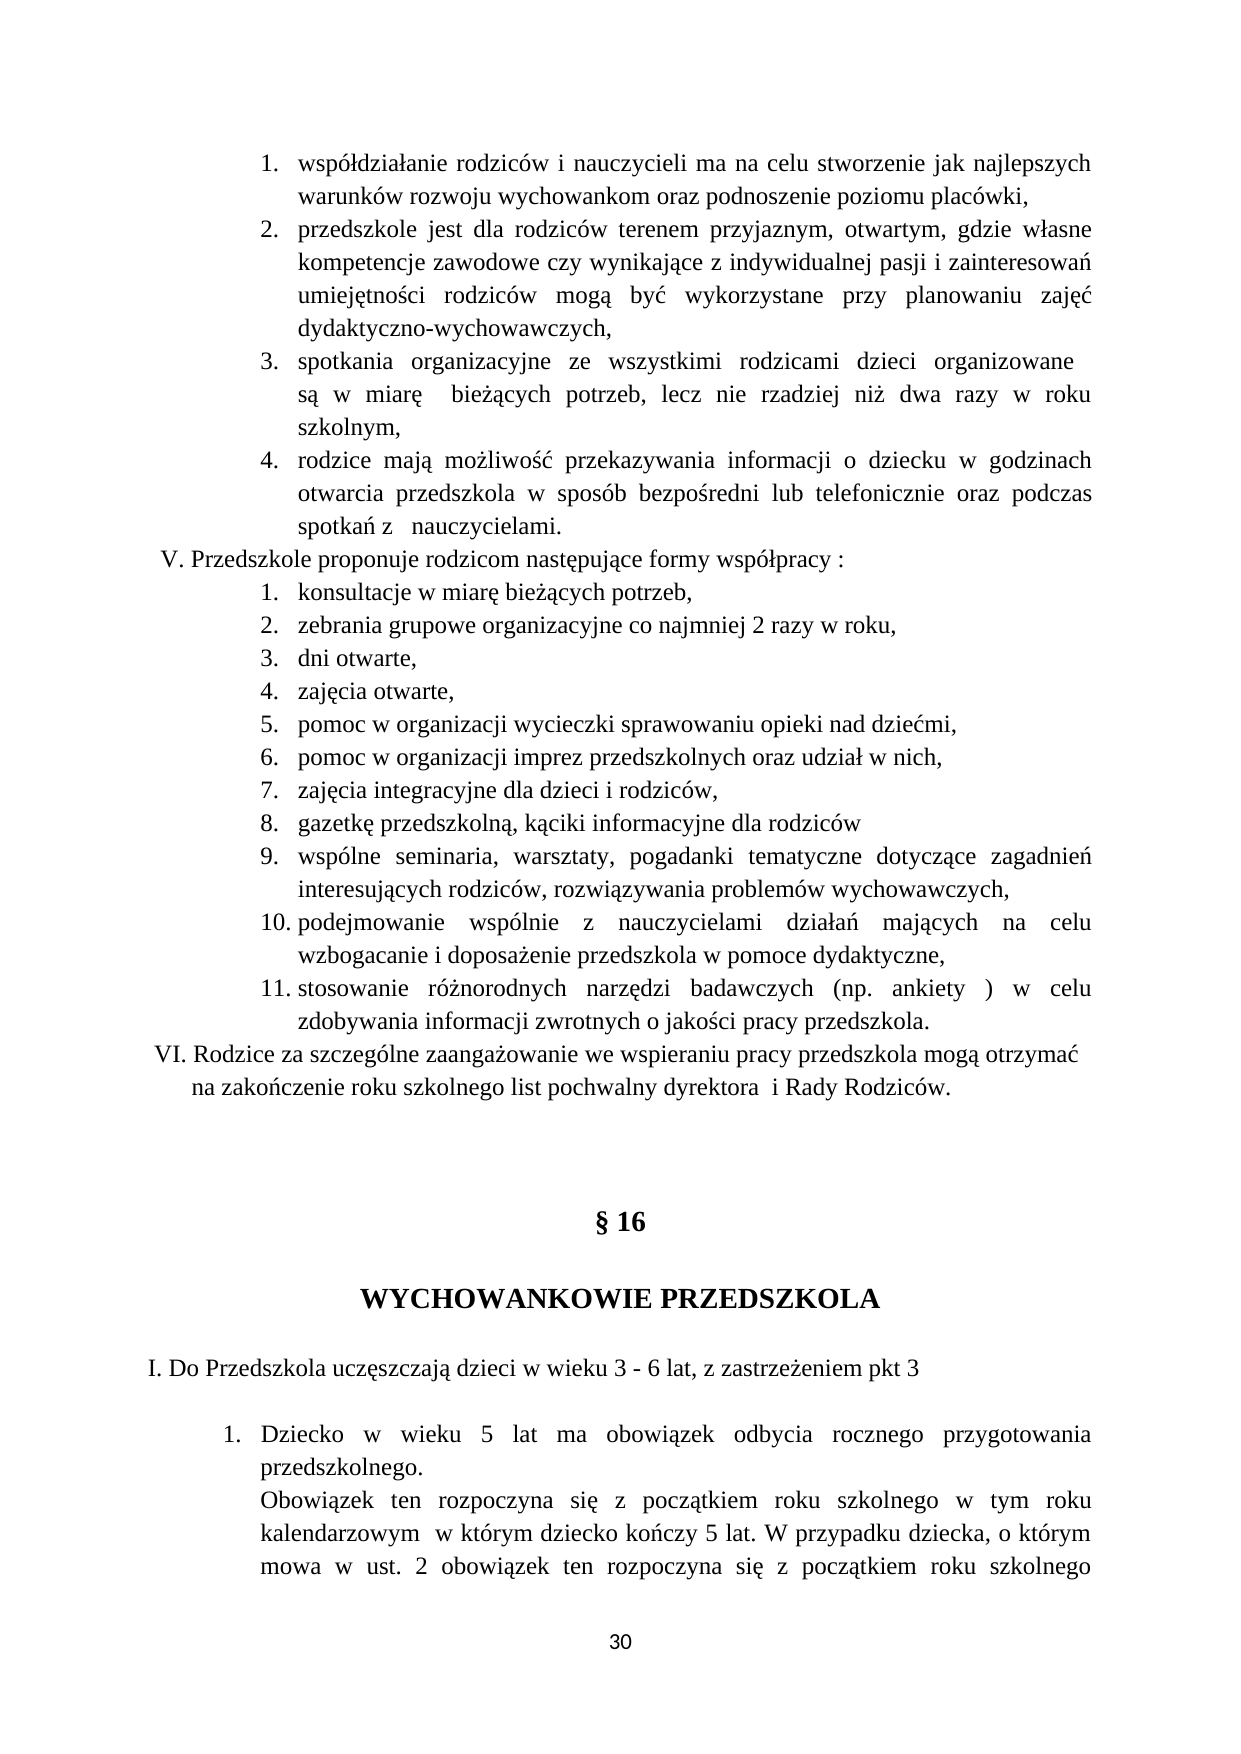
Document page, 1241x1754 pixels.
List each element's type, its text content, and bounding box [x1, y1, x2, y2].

list gazetkę przedszkolną, kąciki informacyjne dla rodziców [260, 808, 1092, 837]
text VI. Rodzice za szczególne zaangażowanie we wspieraniu pracy przedszkola mogą otrzymać na zakończenie roku szkolnego list pochwalny dyrektora i Rady Rodziców. [148, 1039, 1092, 1101]
text § 16 [148, 1204, 1092, 1238]
list konsultacje w miarę bieżących potrzeb, [260, 577, 1092, 606]
list zajęcia otwarte, [260, 676, 1092, 705]
list dni otwarte, [260, 643, 1092, 672]
list zajęcia integracyjne dla dzieci i rodziców, [260, 775, 1092, 804]
list rodzice mają możliwość przekazywania informacji o dziecku w godzinach otwarcia przedszkola w sposób bezpośredni lub telefonicznie oraz podczas spotkań z nauczycielami. [260, 445, 1092, 540]
list stosowanie różnorodnych narzędzi badawczych (np. ankiety ) w celu zdobywania informacji zwrotnych o jakości pracy przedszkola. [260, 973, 1092, 1035]
list pomoc w organizacji imprez przedszkolnych oraz udział w nich, [260, 742, 1092, 771]
text WYCHOWANKOWIE PRZEDSZKOLA [148, 1281, 1092, 1315]
text I. Do Przedszkola uczęszczają dzieci w wieku 3 - 6 lat, z zastrzeżeniem pkt 3 [148, 1353, 1092, 1382]
list podejmowanie wspólnie z nauczycielami działań mających na celu wzbogacanie i doposażenie przedszkola w pomoce dydaktyczne, [260, 907, 1092, 969]
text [223, 1419, 1092, 1580]
text V. Przedszkole proponuje rodzicom następujące formy współpracy : [148, 544, 1092, 573]
list pomoc w organizacji wycieczki sprawowaniu opieki nad dziećmi, [260, 709, 1092, 738]
list zebrania grupowe organizacyjne co najmniej 2 razy w roku, [260, 610, 1092, 639]
list spotkania organizacyjne ze wszystkimi rodzicami dzieci organizowane są w miarę bieżących potrzeb, lecz nie rzadziej niż dwa razy w roku szkolnym, [260, 346, 1092, 441]
list współdziałanie rodziców i nauczycieli ma na celu stworzenie jak najlepszych warunków rozwoju wychowankom oraz podnoszenie poziomu placówki, [260, 148, 1092, 209]
list wspólne seminaria, warsztaty, pogadanki tematyczne dotyczące zagadnień interesujących rodziców, rozwiązywania problemów wychowawczych, [260, 841, 1092, 903]
list przedszkole jest dla rodziców terenem przyjaznym, otwartym, gdzie własne kompetencje zawodowe czy wynikające z indywidualnej pasji i zainteresowań umiejętności rodziców mogą być wykorzystane przy planowaniu zajęć dydaktyczno-wychowawczych, [260, 214, 1092, 342]
